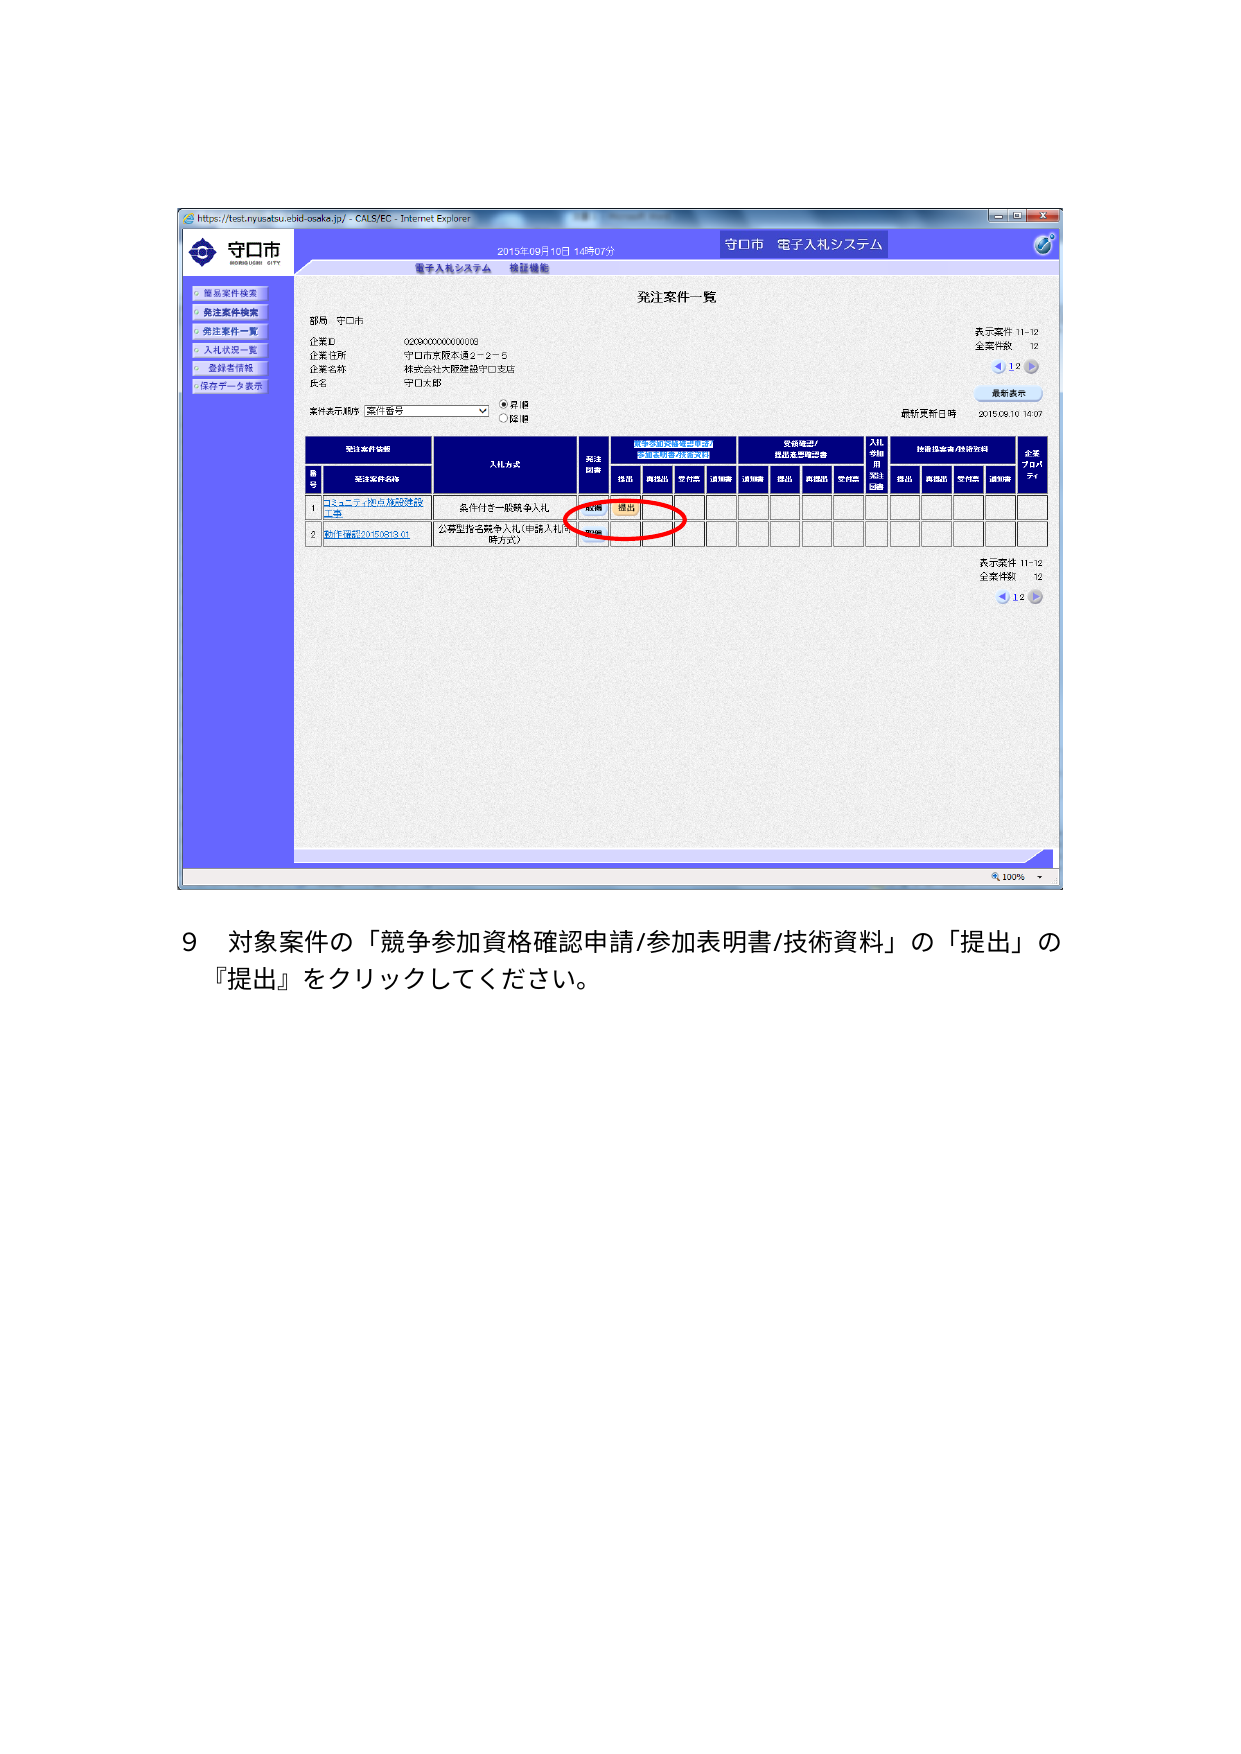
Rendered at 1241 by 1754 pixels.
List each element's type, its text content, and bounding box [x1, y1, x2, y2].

picture [177, 208, 1063, 890]
text ９ 対象案件の「競争参加資格確認申請/参加表明書/技術資料」の「提出」の『提出』をクリックしてください。 [177, 921, 1063, 996]
